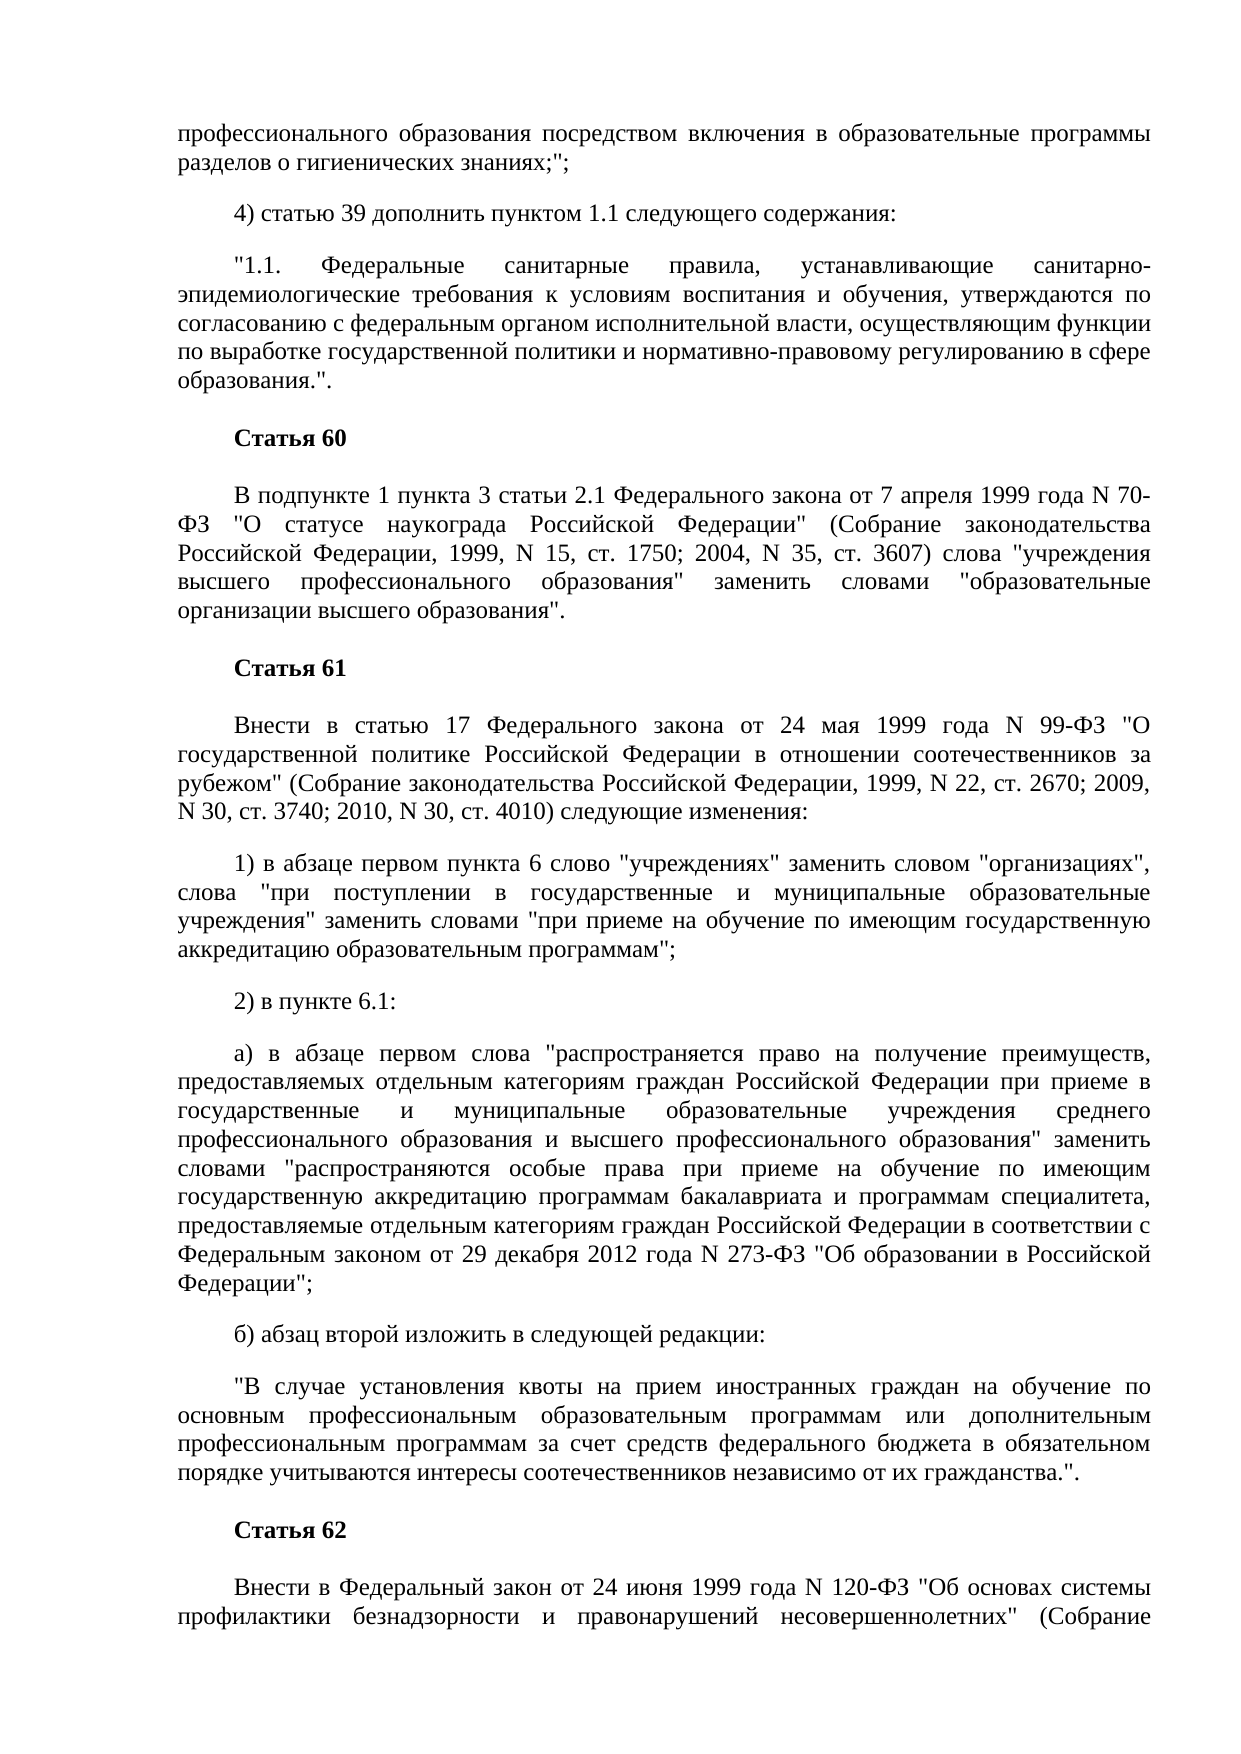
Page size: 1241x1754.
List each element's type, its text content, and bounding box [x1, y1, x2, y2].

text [177, 1572, 1152, 1630]
title Статья 61 [177, 653, 1152, 681]
text 4) статью 39 дополнить пунктом 1.1 следующего содержания: [177, 198, 1152, 227]
title Статья 60 [177, 423, 1152, 451]
text В подпункте 1 пункта 3 статьи 2.1 Федерального закона от 7 апреля 1999 года N 70-ФЗ "О статусе наукограда Российской Федерации" (Собрание законодательства Российской Федерации, 1999, N 15, ст. 1750; 2004, N 35, ст. 3607) слова "учреждения высшего профессионального образования" заменить словами "образовательные организации высшего образования". [177, 480, 1152, 624]
title Статья 62 [177, 1515, 1152, 1543]
text Внести в статью 17 Федерального закона от 24 мая 1999 года N 99-ФЗ "О государственной политике Российской Федерации в отношении соотечественников за рубежом" (Собрание законодательства Российской Федерации, 1999, N 22, ст. 2670; 2009, N 30, ст. 3740; 2010, N 30, ст. 4010) следующие изменения: [177, 710, 1152, 825]
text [177, 118, 1152, 176]
text а) в абзаце первом слова "распространяется право на получение преимуществ, предоставляемых отдельным категориям граждан Российской Федерации при приеме в государственные и муниципальные образовательные учреждения среднего профессионального образования и высшего профессионального образования" заменить словами "распространяются особые права при приеме на обучение по имеющим государственную аккредитацию программам бакалавриата и программам специалитета, предоставляемые отдельным категориям граждан Российской Федерации в соответствии с Федеральным законом от 29 декабря 2012 года N 273-ФЗ "Об образовании в Российской Федерации"; [177, 1038, 1152, 1296]
text "В случае установления квоты на прием иностранных граждан на обучение по основным профессиональным образовательным программам или дополнительным профессиональным программам за счет средств федерального бюджета в обязательном порядке учитываются интересы соотечественников независимо от их гражданства.". [177, 1371, 1152, 1486]
text б) абзац второй изложить в следующей редакции: [177, 1319, 1152, 1348]
text "1.1. Федеральные санитарные правила, устанавливающие санитарно-эпидемиологические требования к условиям воспитания и обучения, утверждаются по согласованию с федеральным органом исполнительной власти, осуществляющим функции по выработке государственной политики и нормативно-правовому регулированию в сфере образования.". [177, 250, 1152, 394]
text 2) в пункте 6.1: [177, 986, 1152, 1015]
text 1) в абзаце первом пункта 6 слово "учреждениях" заменить словом "организациях", слова "при поступлении в государственные и муниципальные образовательные учреждения" заменить словами "при приеме на обучение по имеющим государственную аккредитацию образовательным программам"; [177, 848, 1152, 963]
